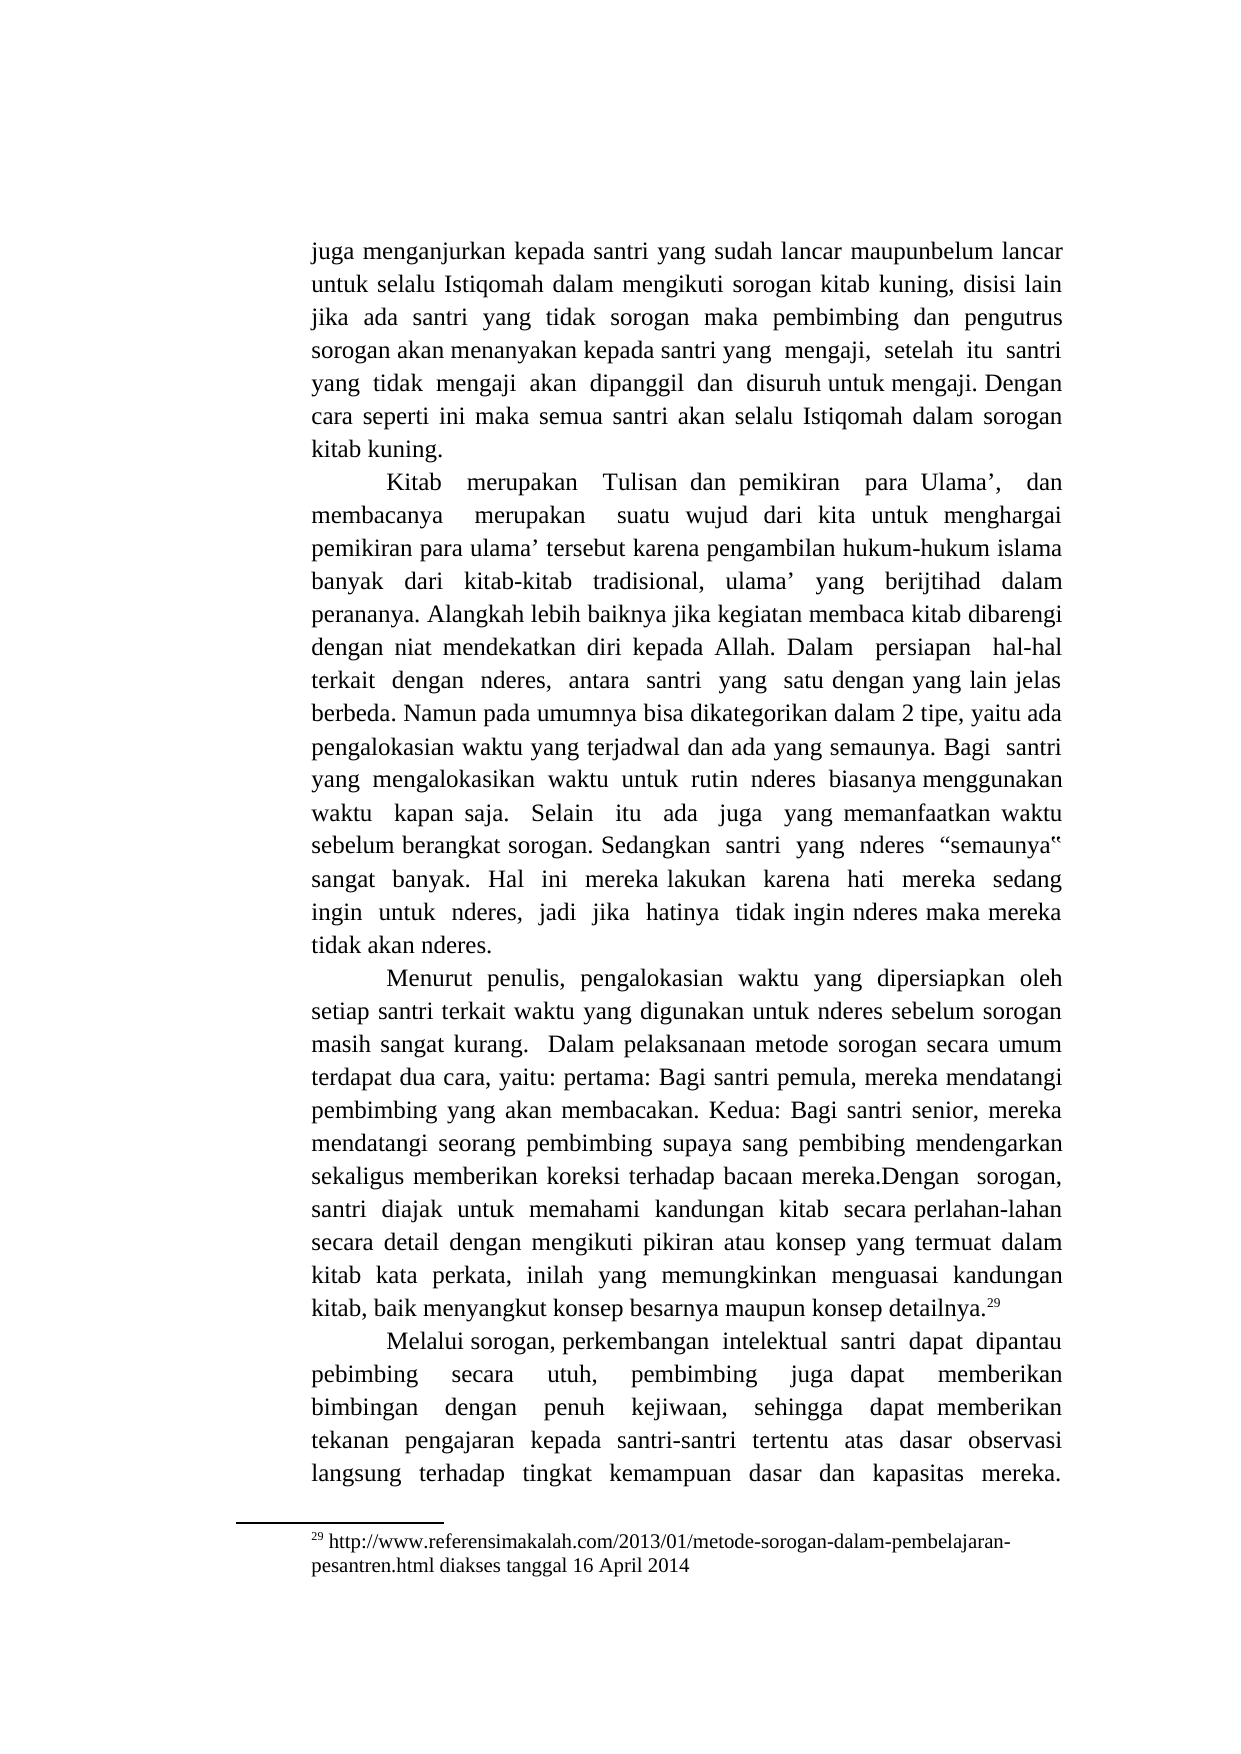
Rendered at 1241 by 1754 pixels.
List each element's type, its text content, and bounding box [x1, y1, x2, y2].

list Menurut penulis, pengalokasian waktu yang dipersiapkan oleh setiap santri terkait waktu yang digunakan untuk nderes sebelum sorogan masih sangat kurang. Dalam pelaksanaan metode sorogan secara umum terdapat dua cara, yaitu: pertama: Bagi santri pemula, mereka mendatangi pembimbing yang akan membacakan. Kedua: Bagi santri senior, mereka mendatangi seorang pembimbing supaya sang pembibing mendengarkan sekaligus memberikan koreksi terhadap bacaan mereka.Dengan sorogan, santri diajak untuk memahami kandungan kitab secara perlahan-lahan secara detail dengan mengikuti pikiran atau konsep yang termuat dalam kitab kata perkata, inilah yang memungkinkan menguasai kandungan kitab, baik menyangkut konsep besarnya maupun konsep detailnya. [311, 963, 1063, 1322]
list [311, 1326, 1063, 1487]
list Kitab merupakan Tulisan dan pemikiran para Ulama’, dan membacanya merupakan suatu wujud dari kita untuk menghargai pemikiran para ulama’ tersebut karena pengambilan hukum-hukum islama banyak dari kitab-kitab tradisional, ulama’ yang berijtihad dalam perananya. Alangkah lebih baiknya jika kegiatan membaca kitab dibarengi dengan niat mendekatkan diri kepada Allah. Dalam persiapan hal-hal terkait dengan nderes, antara santri yang satu dengan yang lain jelas berbeda. Namun pada umumnya bisa dikategorikan dalam 2 tipe, yaitu ada pengalokasian waktu yang terjadwal dan ada yang semaunya. Bagi santri yang mengalokasikan waktu untuk rutin nderes biasanya menggunakan waktu kapan saja. Selain itu ada juga yang memanfaatkan waktu sebelum berangkat sorogan. Sedangkan santri yang nderes “semaunya‟ sangat banyak. Hal ini mereka lakukan karena hati mereka sedang ingin untuk nderes, jadi jika hatinya tidak ingin nderes maka mereka tidak akan nderes. [311, 467, 1063, 958]
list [311, 236, 1063, 463]
